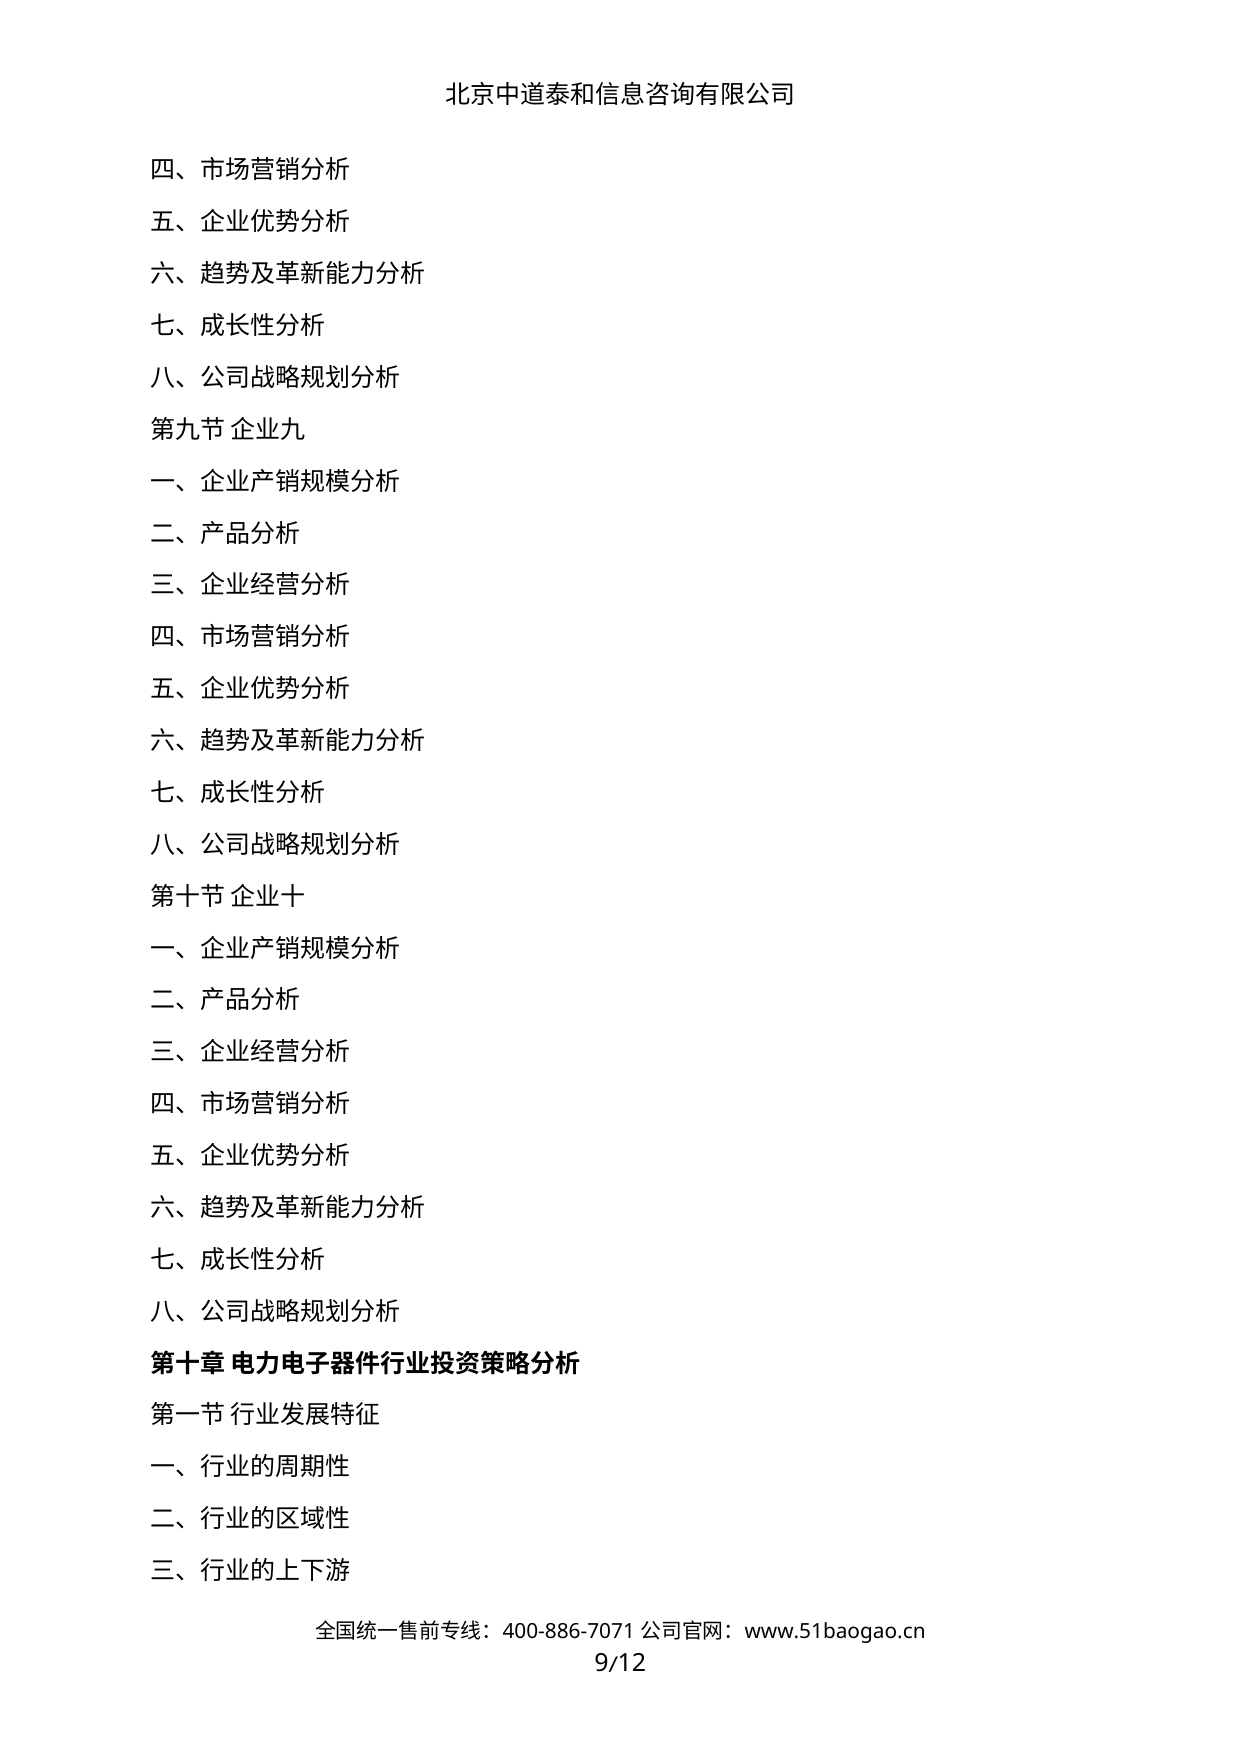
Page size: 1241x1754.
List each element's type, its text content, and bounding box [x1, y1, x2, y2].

text 七、成长性分析 [150, 772, 1090, 809]
text 二、行业的区域性 [150, 1499, 1090, 1535]
text 四、市场营销分析 [150, 150, 1090, 186]
text 四、市场营销分析 [150, 617, 1090, 653]
text 八、公司战略规划分析 [150, 1291, 1090, 1327]
text 六、趋势及革新能力分析 [150, 254, 1090, 290]
text 第十节 企业十 [150, 876, 1090, 912]
text 一、企业产销规模分析 [150, 461, 1090, 497]
text 八、公司战略规划分析 [150, 357, 1090, 394]
text 八、公司战略规划分析 [150, 824, 1090, 861]
text 第九节 企业九 [150, 409, 1090, 446]
text 七、成长性分析 [150, 306, 1090, 342]
text 六、趋势及革新能力分析 [150, 1187, 1090, 1224]
text 四、市场营销分析 [150, 1084, 1090, 1120]
text 一、行业的周期性 [150, 1447, 1090, 1483]
text 五、企业优势分析 [150, 1136, 1090, 1172]
text 五、企业优势分析 [150, 202, 1090, 238]
text 三、行业的上下游 [150, 1551, 1090, 1587]
text 第一节 行业发展特征 [150, 1395, 1090, 1431]
text 五、企业优势分析 [150, 669, 1090, 705]
text 第十章 电力电子器件行业投资策略分析 [150, 1343, 1090, 1379]
text 三、企业经营分析 [150, 1032, 1090, 1068]
text 六、趋势及革新能力分析 [150, 721, 1090, 757]
text 七、成长性分析 [150, 1239, 1090, 1276]
text 二、产品分析 [150, 980, 1090, 1016]
text 二、产品分析 [150, 513, 1090, 549]
text 一、企业产销规模分析 [150, 928, 1090, 964]
text 三、企业经营分析 [150, 565, 1090, 601]
